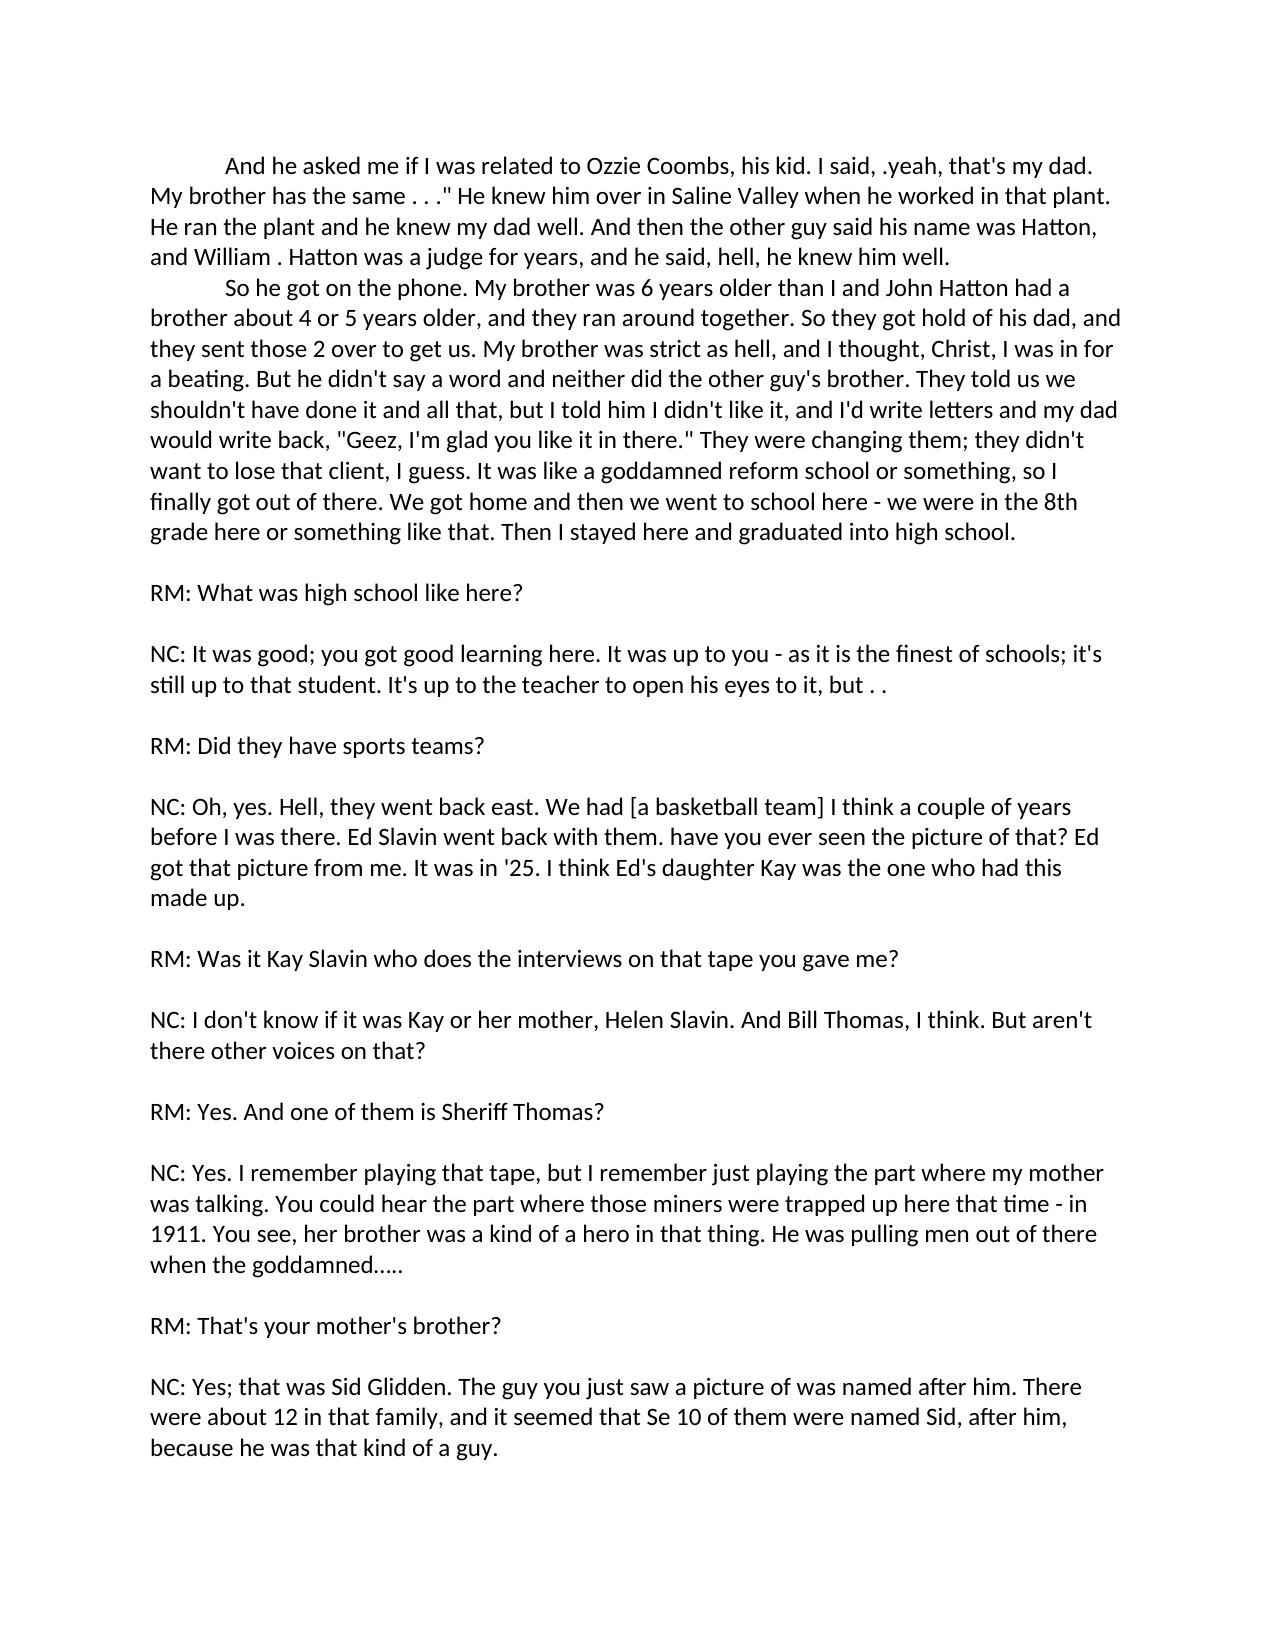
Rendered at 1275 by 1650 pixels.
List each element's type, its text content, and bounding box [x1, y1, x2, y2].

text RM: Yes. And one of them is Sheriff Thomas? [150, 1096, 1125, 1127]
text NC: It was good; you got good learning here. It was up to you - as it is the finest of schools; it's still up to that student. It's up to the teacher to open his eyes to it, but . . [150, 638, 1125, 699]
text NC: Oh, yes. Hell, they went back east. We had [a basketball team] I think a couple of years before I was there. Ed Slavin went back with them. have you ever seen the picture of that? Ed got that picture from me. It was in '25. I think Ed's daughter Kay was the one who had this made up. [150, 791, 1125, 913]
text So he got on the phone. My brother was 6 years older than I and John Hatton had a brother about 4 or 5 years older, and they ran around together. So they got hold of his dad, and they sent those 2 over to get us. My brother was strict as hell, and I thought, Christ, I was in for a beating. But he didn't say a word and neither did the other guy's brother. They told us we shouldn't have done it and all that, but I told him I didn't like it, and I'd write letters and my dad would write back, "Geez, I'm glad you like it in there." They were changing them; they didn't want to lose that client, I guess. It was like a goddamned reform school or something, so I finally got out of there. We got home and then we went to school here - we were in the 8th grade here or something like that. Then I stayed here and graduated into high school. [150, 272, 1125, 547]
text And he asked me if I was related to Ozzie Coombs, his kid. I said, .yeah, that's my dad. My brother has the same . . ." He knew him over in Saline Valley when he worked in that plant. He ran the plant and he knew my dad well. And then the other guy said his name was Hatton, and William . Hatton was a judge for years, and he said, hell, he knew him well. [150, 150, 1125, 272]
text NC: I don't know if it was Kay or her mother, Helen Slavin. And Bill Thomas, I think. But aren't there other voices on that? [150, 1004, 1125, 1066]
text NC: Yes; that was Sid Glidden. The guy you just saw a picture of was named after him. There were about 12 in that family, and it seemed that Se 10 of them were named Sid, after him, because he was that kind of a guy. [150, 1371, 1125, 1462]
text RM: What was high school like here? [150, 577, 1125, 608]
text RM: Did they have sports teams? [150, 730, 1125, 760]
text RM: That's your mother's brother? [150, 1310, 1125, 1340]
text RM: Was it Kay Slavin who does the interviews on that tape you gave me? [150, 943, 1125, 974]
text NC: Yes. I remember playing that tape, but I remember just playing the part where my mother was talking. You could hear the part where those miners were trapped up here that time - in 1911. You see, her brother was a kind of a hero in that thing. He was pulling men out of there when the goddamned….. [150, 1157, 1125, 1279]
